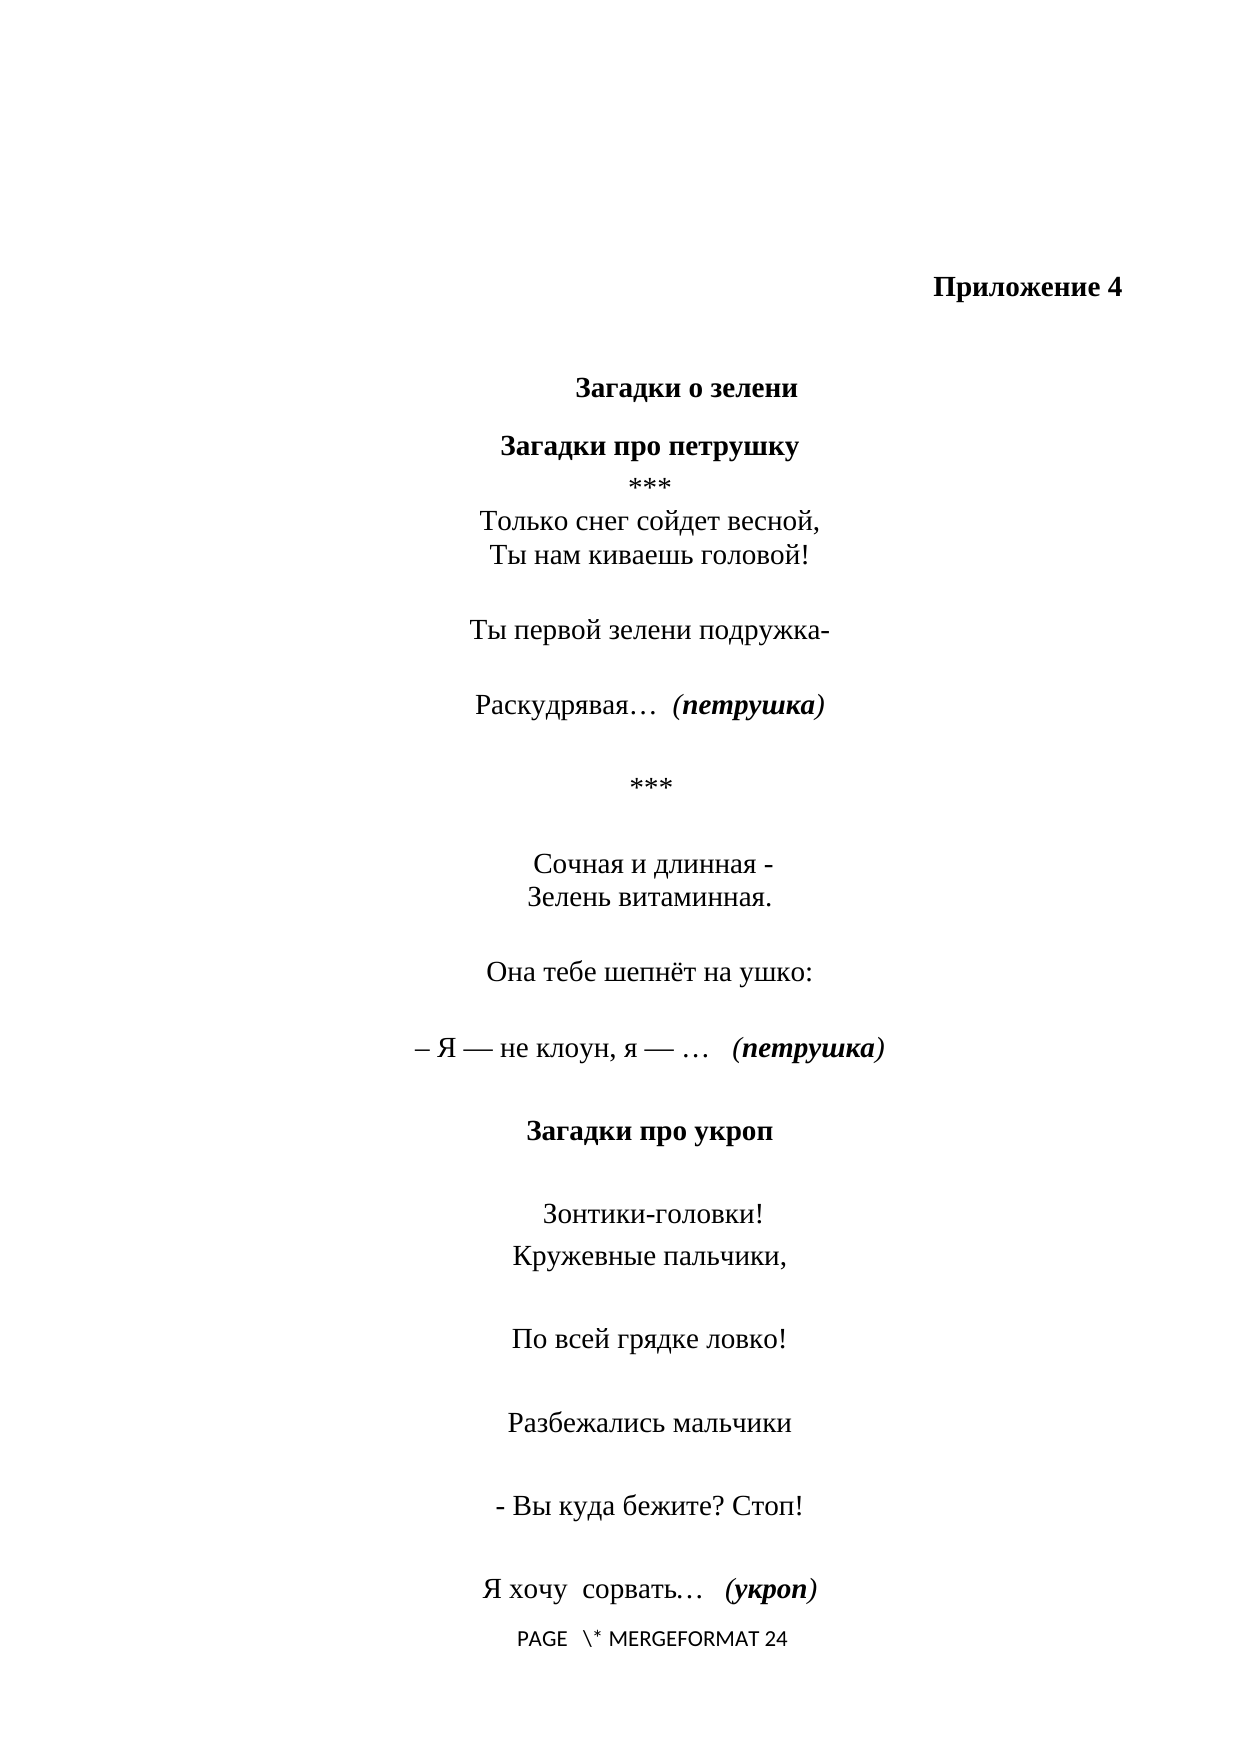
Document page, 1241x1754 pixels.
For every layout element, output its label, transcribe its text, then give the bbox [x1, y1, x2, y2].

text Загадки про петрушку [177, 420, 1122, 462]
text Кружевные пальчики, [177, 1230, 1122, 1272]
text - Вы куда бежите? Стоп! [177, 1480, 1122, 1522]
text Разбежались мальчики [177, 1397, 1122, 1438]
text Загадки о зелени [177, 370, 1122, 403]
text Загадки про укроп [177, 1105, 1122, 1147]
text Только снег сойдет весной, [177, 503, 1122, 537]
text Зонтики-головки! [177, 1188, 1122, 1230]
text Я хочу сорвать… (укроп) [177, 1563, 1122, 1605]
text По всей грядке ловко! [177, 1313, 1122, 1355]
text Ты первой зелени подружка- [177, 612, 1122, 646]
text – Я — не клоун, я — … (петрушка) [177, 1030, 1122, 1063]
text Она тебе шепнёт на ушко: [177, 954, 1122, 988]
text *** [177, 462, 1122, 503]
text Сочная и длинная - [177, 846, 1122, 879]
text Ты нам киваешь головой! [177, 537, 1122, 570]
text Приложение 4 [177, 269, 1122, 303]
text Зелень витаминная. [177, 879, 1122, 913]
text *** [177, 762, 1122, 804]
text Раскудрявая… (петрушка) [177, 687, 1122, 721]
